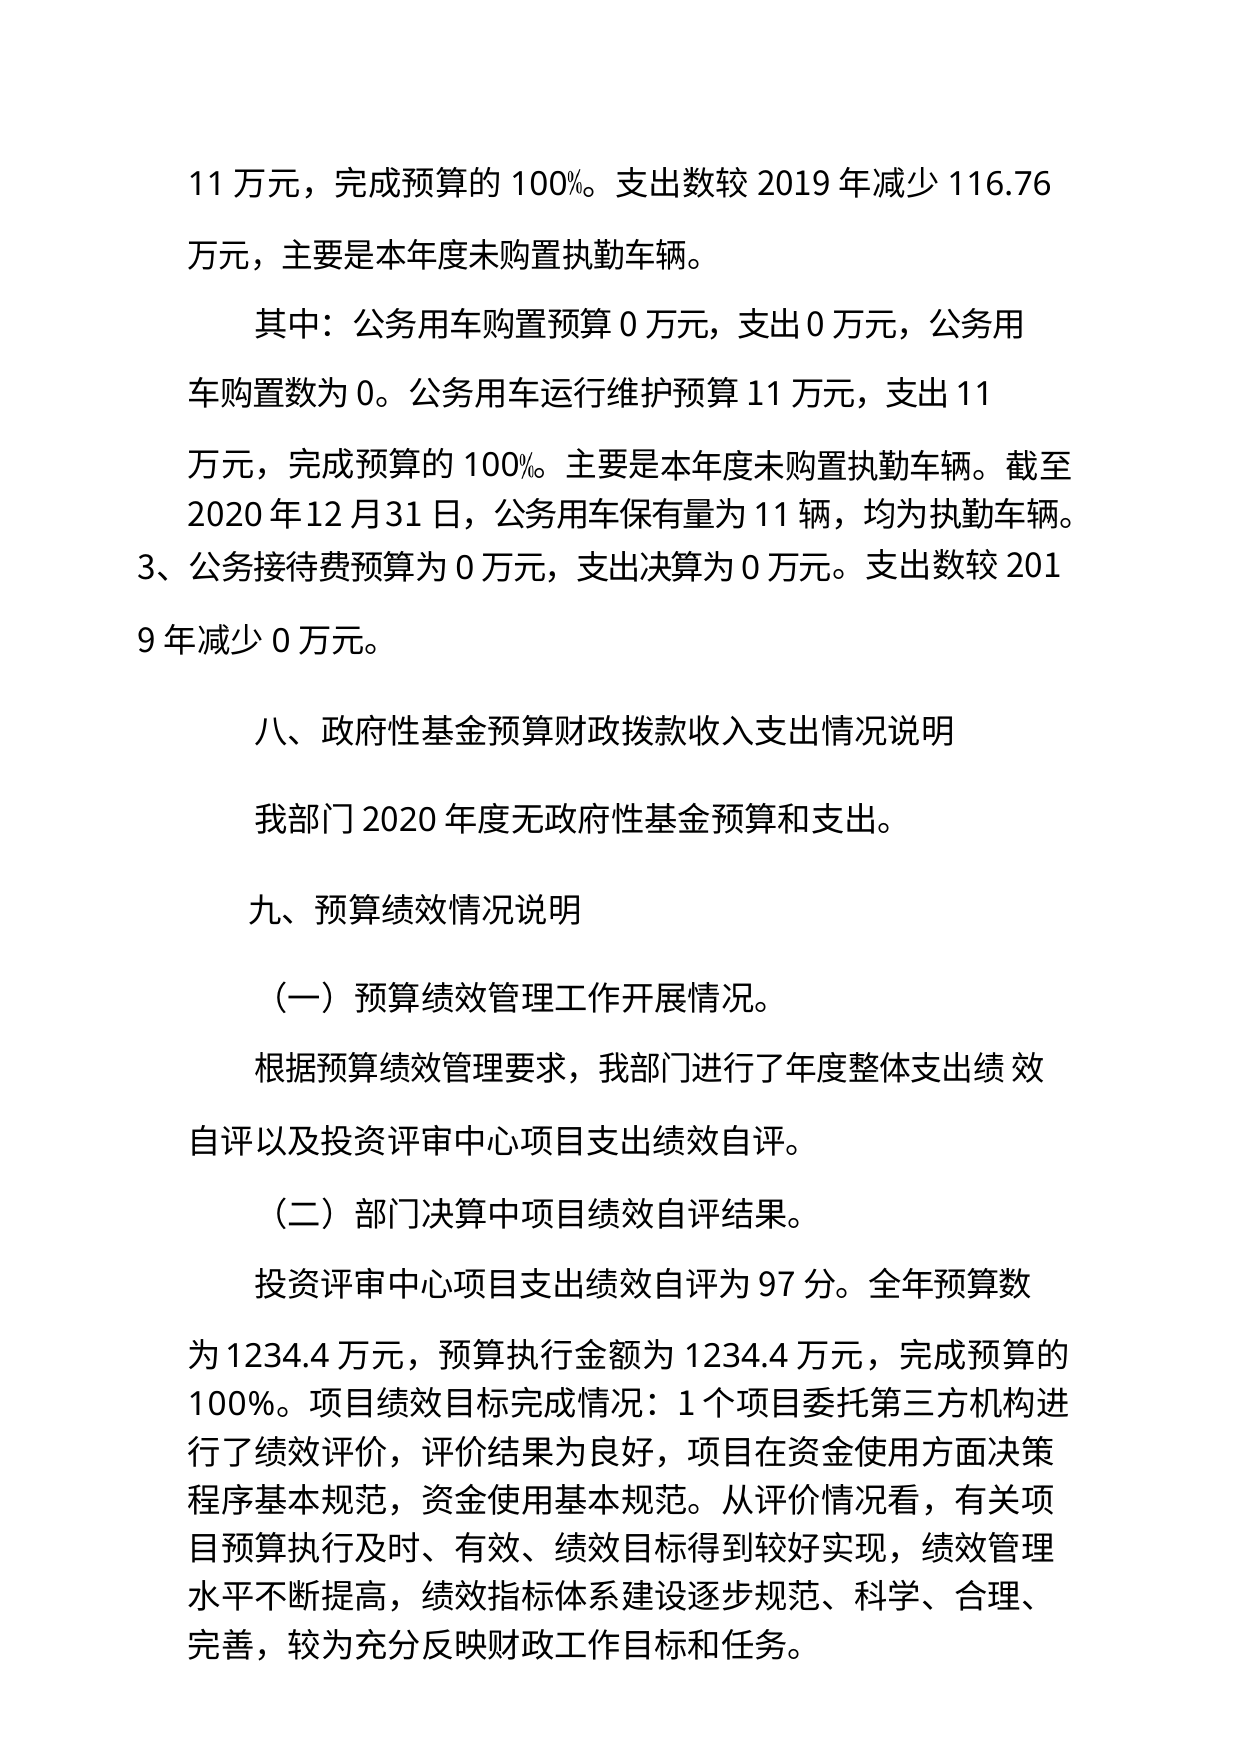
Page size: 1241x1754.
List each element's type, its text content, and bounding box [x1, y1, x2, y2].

text 根据预算绩效管理要求，我部门进行了年度整体支出绩 效自评以及投资评审中心项目支出绩效自评。 [187, 1042, 1052, 1163]
text （二）部门决算中项目绩效自评结果。 [254, 1188, 1082, 1236]
text 万元，完成预算的 100。主要是本年度未购置执勤车辆。截至 2020年 12 月 31 日，公务用车保有量为 11 辆，均为执勤车辆。 [187, 438, 1082, 536]
picture [567, 169, 582, 195]
text 九、预算绩效情况说明 [248, 884, 1082, 932]
text 11 万元，完成预算的 100。支出数较 2019 年减少 116.76 万元，主要是本年度未购置执勤车辆。 [187, 156, 1053, 277]
text 其中：公务用车购置预算 0 万元，支出 0 万元，公务用 [254, 302, 1082, 345]
text 我部门 2020 年度无政府性基金预算和支出。 [254, 793, 1082, 841]
text 八、政府性基金预算财政拨款收入支出情况说明 [254, 705, 1082, 753]
text 3、公务接待费预算为 0 万元，支出决算为 0 万元。支出数较 2019 年减少 0 万元。 [137, 539, 1069, 664]
picture [519, 452, 534, 479]
text 投资评审中心项目支出绩效自评为 97 分。全年预算数 [254, 1258, 1082, 1306]
text （一）预算绩效管理工作开展情况。 [254, 971, 1082, 1019]
text 车购置数为 0。公务用车运行维护预算 11 万元，支出 11 [187, 367, 1082, 415]
text 为 1234.4 万元，预算执行金额为 1234.4 万元，完成预算的100%。项目绩效目标完成情况：1个项目委托第三方机构进行了绩效评价，评价结果为良好，项目在资金使用方面决策程序基本规范，资金使用基本规范。从评价情况看，有关项目预算执行及时、有效、绩效目标得到较好实现，绩效管理水平不断提高，绩效指标体系建设逐步规范、科学、合理、完善，较为充分反映财政工作目标和任务。 [187, 1329, 1082, 1667]
